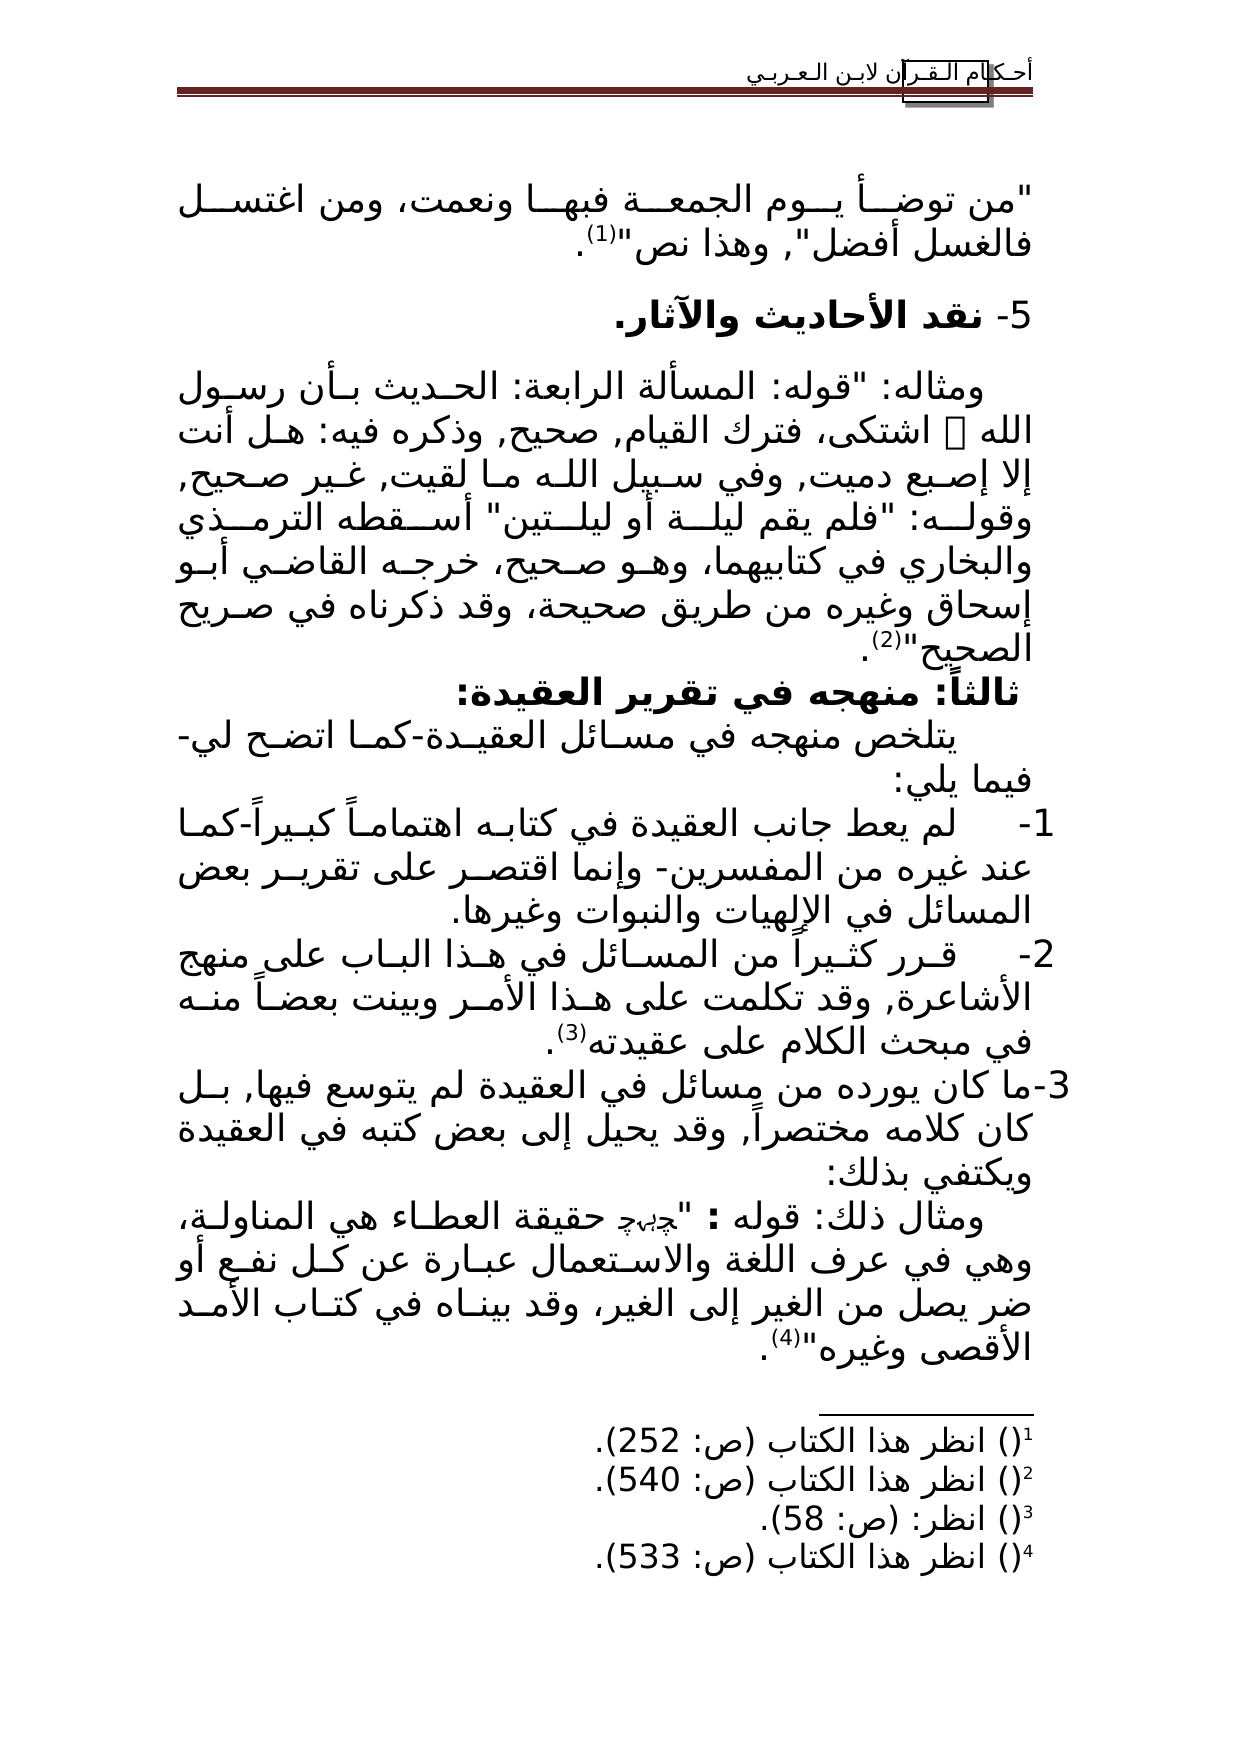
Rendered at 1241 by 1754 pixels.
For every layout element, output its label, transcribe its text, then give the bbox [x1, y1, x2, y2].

text ومثال ذلك: قوله : "ﭽﮨﮩﭼ حقيقة العطاء هي المناولة، وهي في عرف اللغة والاستعمال عبارة عن كل نفع أو ضر يصل من الغير إلى الغير، وقد بيناه في كتاب الأمد الأقصى وغيره"(). [177, 1194, 1033, 1369]
text ومثاله: "قوله: المسألة الرابعة: الحديث بأن رسول الله اشتكى، فترك القيام, صحيح, وذكره فيه: هل أنت إلا إصبع دميت, وفي سبيل الله ما لقيت, غير صحيح, وقوله: "فلم يقم ليلة أو ليلتين" أسقطه الترمذي والبخاري في كتابيهما، وهو صحيح، خرجه القاضي أبو إسحاق وغيره من طريق صحيحة، وقد ذكرناه في صريح الصحيح"(). [177, 365, 1033, 671]
list لم يعط جانب العقيدة في كتابه اهتماماً كبيراً-كما عند غيره من المفسرين- وإنما اقتصر على تقرير بعض المسائل في الإلهيات والنبوات وغيرها. [177, 801, 1034, 932]
text 5- نقد الأحاديث والآثار. [177, 294, 1034, 338]
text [177, 178, 1033, 265]
list ما كان يورده من مسائل في العقيدة لم يتوسع فيها, بل كان كلامه مختصراً, وقد يحيل إلى بعض كتبه في العقيدة ويكتفي بذلك: [177, 1063, 1034, 1194]
text ثالثاً: منهجه في تقرير العقيدة: [177, 671, 1033, 714]
text يتلخص منهجه في مسائل العقيدة-كما اتضح لي- فيما يلي: [177, 714, 1033, 801]
list قرر كثيراً من المسائل في هذا الباب على منهج الأشاعرة, وقد تكلمت على هذا الأمر وبينت بعضاً منه في مبحث الكلام على عقيدته(). [177, 932, 1034, 1063]
